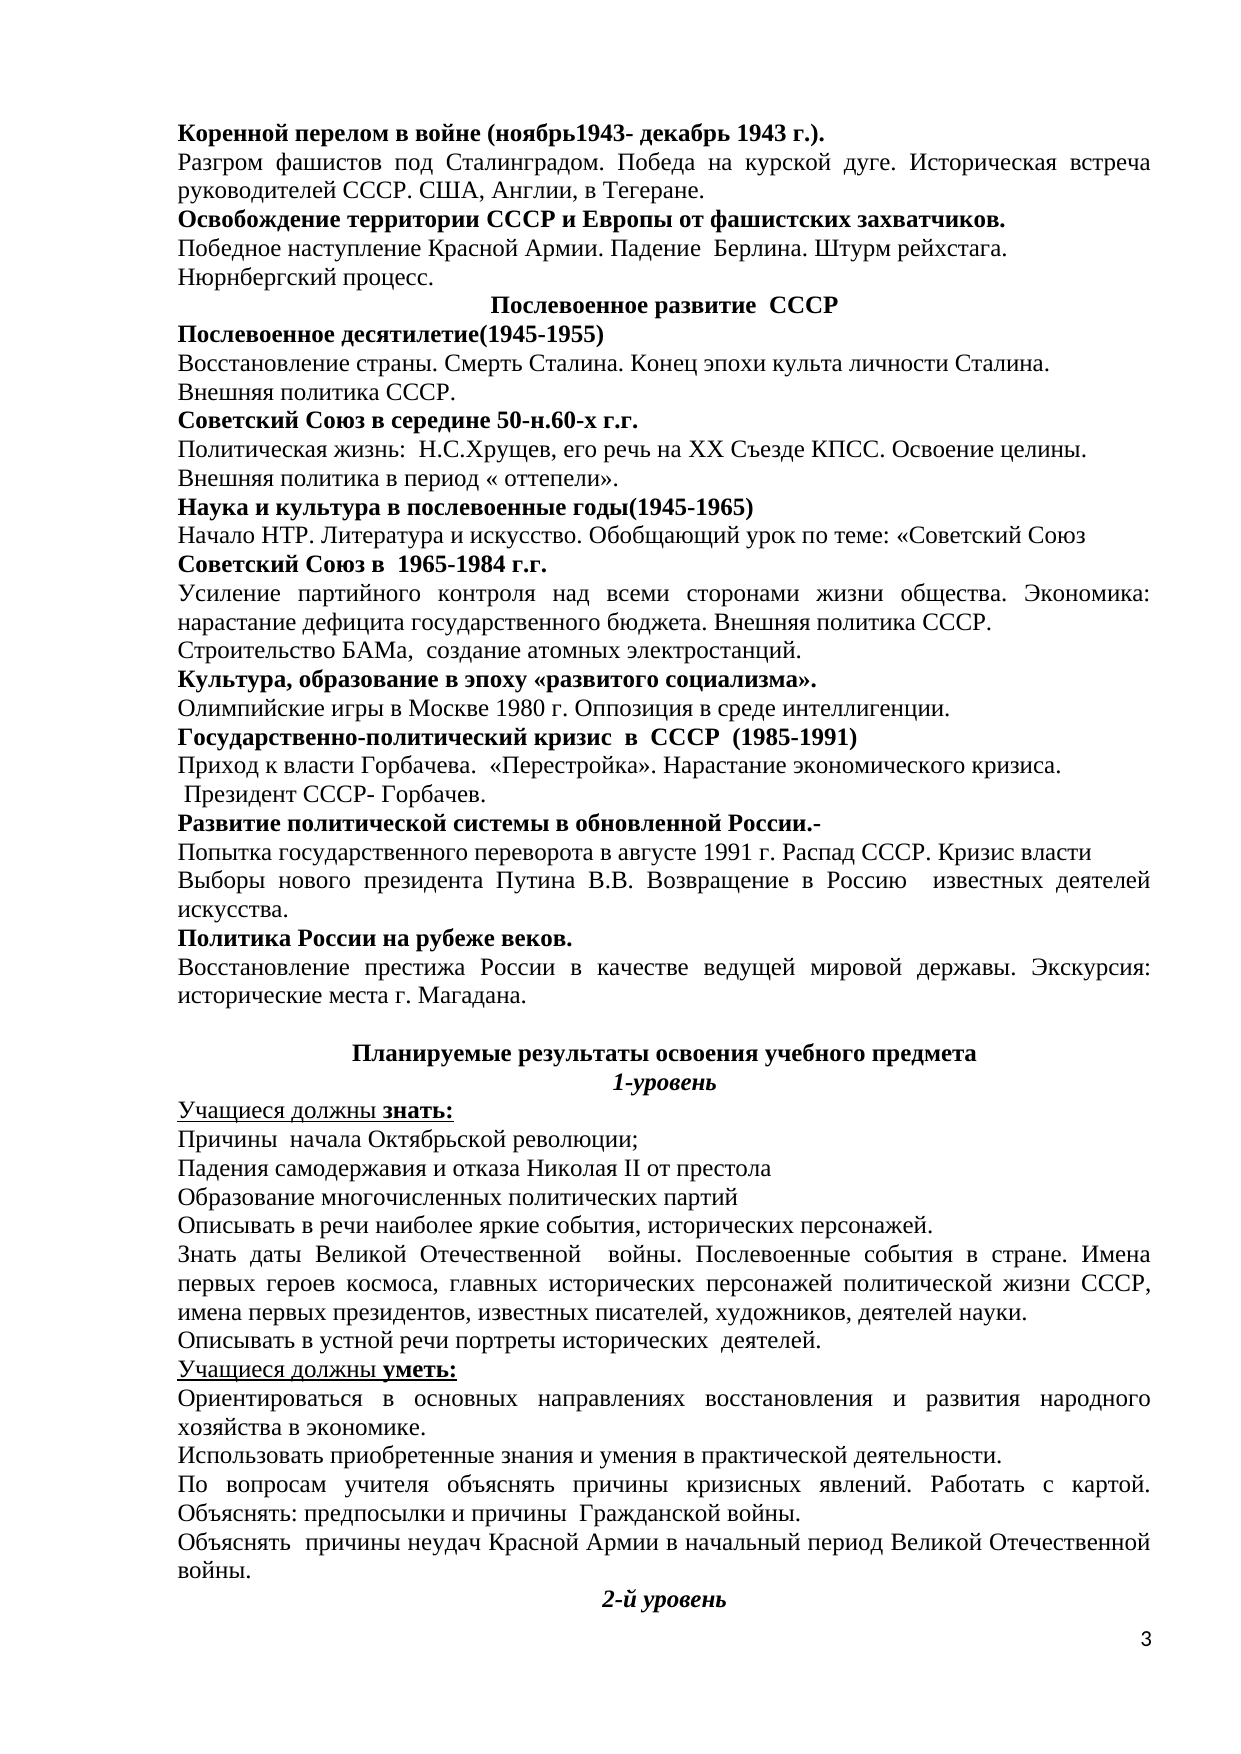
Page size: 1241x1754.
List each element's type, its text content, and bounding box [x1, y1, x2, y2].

text Описывать в речи наиболее яркие события, исторических персонажей. [177, 1211, 1152, 1239]
text Освобождение территории СССР и Европы от фашистских захватчиков. [177, 204, 1152, 233]
text Культура, образование в эпоху «развитого социализма». [177, 664, 1152, 693]
text 2-й уровень [177, 1584, 1152, 1613]
text Объяснять причины неудач Красной Армии в начальный период Великой Отечественной войны. [177, 1527, 1152, 1584]
text Политика России на рубеже веков. [177, 923, 1152, 952]
text Усиление партийного контроля над всеми сторонами жизни общества. Экономика: нарастание дефицита государственного бюджета. Внешняя политика СССР. [177, 578, 1152, 636]
text Послевоенное десятилетие(1945-1955) [177, 319, 1152, 348]
text Использовать приобретенные знания и умения в практической деятельности. [177, 1441, 1152, 1469]
text Советский Союз в середине 50-н.60-х г.г. [177, 406, 1152, 434]
text По вопросам учителя объяснять причины кризисных явлений. Работать с картой. Объяснять: предпосылки и причины Гражданской войны. [177, 1469, 1152, 1527]
text Внешняя политика в период « оттепели». [177, 463, 1152, 492]
text Победное наступление Красной Армии. Падение Берлина. Штурм рейхстага. [177, 233, 1152, 262]
text Восстановление страны. Смерть Сталина. Конец эпохи культа личности Сталина. [177, 348, 1152, 377]
text 1-уровень [177, 1067, 1152, 1096]
text Нюрнбергский процесс. [177, 262, 1152, 291]
text Образование многочисленных политических партий [177, 1182, 1152, 1211]
text Советский Союз в 1965-1984 г.г. [177, 549, 1152, 578]
text Выборы нового президента Путина В.В. Возвращение в Россию известных деятелей искусства. [177, 866, 1152, 923]
text Развитие политической системы в обновленной России.- [177, 808, 1152, 837]
text Коренной перелом в войне (ноябрь1943- декабрь 1943 г.). [177, 118, 1152, 147]
text Государственно-политический кризис в СССР (1985-1991) [177, 722, 1152, 751]
text Наука и культура в послевоенные годы(1945-1965) [177, 492, 1152, 521]
text Строительство БАМа, создание атомных электростанций. [177, 636, 1152, 664]
text Ориентироваться в основных направлениях восстановления и развития народного хозяйства в экономике. [177, 1383, 1152, 1441]
text Политическая жизнь: Н.С.Хрущев, его речь на XX Съезде КПСС. Освоение целины. [177, 434, 1152, 463]
text Послевоенное развитие СССР [177, 291, 1152, 319]
text Разгром фашистов под Сталинградом. Победа на курской дуге. Историческая встреча руководителей СССР. США, Англии, в Тегеране. [177, 147, 1152, 204]
text Знать даты Великой Отечественной войны. Послевоенные события в стране. Имена первых героев космоса, главных исторических персонажей политической жизни СССР, имена первых президентов, известных писателей, художников, деятелей науки. [177, 1239, 1152, 1326]
text Попытка государственного переворота в августе 1991 г. Распад СССР. Кризис власти [177, 837, 1152, 866]
text Причины начала Октябрьской революции; [177, 1124, 1152, 1153]
text Олимпийские игры в Москве 1980 г. Оппозиция в среде интеллигенции. [177, 693, 1152, 722]
text Начало НТР. Литература и искусство. Обобщающий урок по теме: «Советский Союз [177, 521, 1152, 549]
text Учащиеся должны знать: [177, 1096, 1152, 1124]
text Падения самодержавия и отказа Николая II от престола [177, 1153, 1152, 1182]
text Внешняя политика СССР. [177, 377, 1152, 406]
text Президент СССР- Горбачев. [177, 779, 1152, 808]
text Приход к власти Горбачева. «Перестройка». Нарастание экономического кризиса. [177, 751, 1152, 779]
text Описывать в устной речи портреты исторических деятелей. [177, 1326, 1152, 1354]
text Планируемые результаты освоения учебного предмета [177, 1038, 1152, 1067]
text Восстановление престижа России в качестве ведущей мировой державы. Экскурсия: исторические места г. Магадана. [177, 952, 1152, 1009]
text Учащиеся должны уметь: [177, 1354, 1152, 1383]
